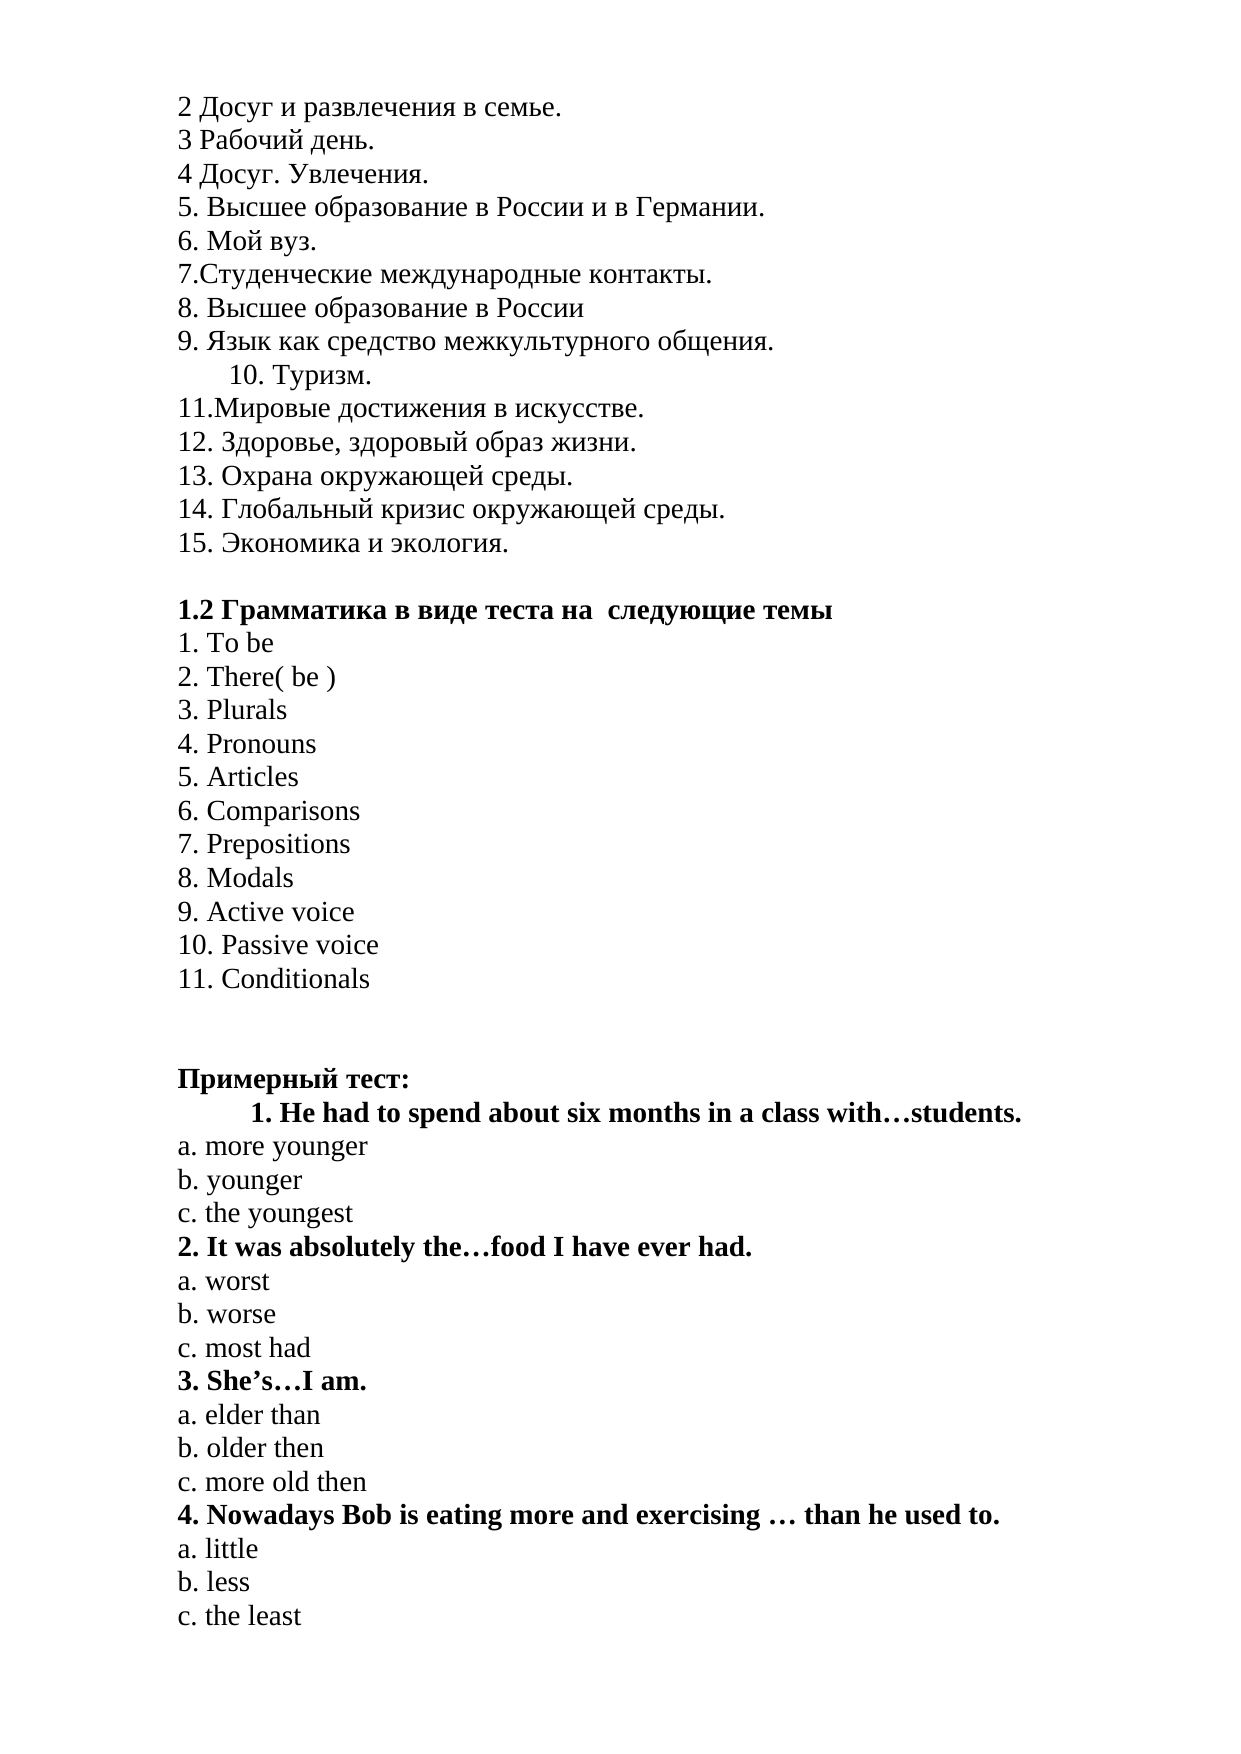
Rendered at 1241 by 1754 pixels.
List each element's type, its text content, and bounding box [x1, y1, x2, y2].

text c. the least [103, 1598, 1181, 1632]
text b. less [103, 1564, 1181, 1598]
text a. elder than [103, 1397, 1181, 1430]
text 7.Студенческие международные контакты. [103, 256, 1181, 290]
text 3. She’s…I am. [103, 1363, 1181, 1397]
text 13. Охрана окружающей среды. [103, 458, 1181, 491]
text b. worse [103, 1296, 1181, 1330]
text c. most had [103, 1330, 1181, 1363]
text 15. Экономика и экология. [103, 525, 1181, 558]
text 5. Articles [103, 759, 1181, 793]
text 6. Comparisons [103, 793, 1181, 827]
text b. older then [103, 1430, 1181, 1464]
text 1. He had to spend about six months in a class with…students. [103, 1095, 1181, 1128]
text 1. Тo be [103, 625, 1181, 659]
text 11. Conditionals [103, 961, 1181, 994]
text a. more younger [103, 1128, 1181, 1162]
text 5. Высшее образование в России и в Германии. [103, 189, 1181, 223]
text 2. It was absolutely the…food I have ever had. [103, 1229, 1181, 1263]
text 11.Мировые достижения в искусстве. [103, 391, 1181, 424]
text 7. Prepositions [103, 827, 1181, 860]
text a. worst [103, 1263, 1181, 1296]
text 6. Мой вуз. [103, 223, 1181, 256]
text 10. Туризм. [103, 357, 1181, 391]
text c. more old then [103, 1464, 1181, 1497]
text 4. Nowadays Bob is eating more and exercising … than he used to. [103, 1497, 1181, 1531]
text 2. There( be ) [103, 659, 1181, 692]
text b. younger [103, 1162, 1181, 1196]
text 9. Active voice [103, 894, 1181, 927]
text Примерный тест: [103, 1061, 1181, 1095]
text 10. Passive voice [103, 927, 1181, 961]
text a. little [103, 1531, 1181, 1564]
text 4. Pronouns [103, 726, 1181, 759]
text 3 Рабочий день. [103, 122, 1181, 156]
text 12. Здоровье, здоровый образ жизни. [103, 424, 1181, 458]
text 1.2 Грамматика в виде теста на следующие темы [103, 592, 1181, 625]
text 4 Досуг. Увлечения. [103, 156, 1181, 189]
text 8. Высшее образование в России [103, 290, 1181, 323]
text 14. Глобальный кризис окружающей среды. [103, 491, 1181, 525]
text 9. Язык как средство межкультурного общения. [103, 323, 1181, 357]
text 8. Modals [103, 860, 1181, 894]
text 2 Досуг и развлечения в семье. [103, 89, 1181, 122]
text 3. Plurals [103, 692, 1181, 726]
text c. the youngest [103, 1196, 1181, 1229]
